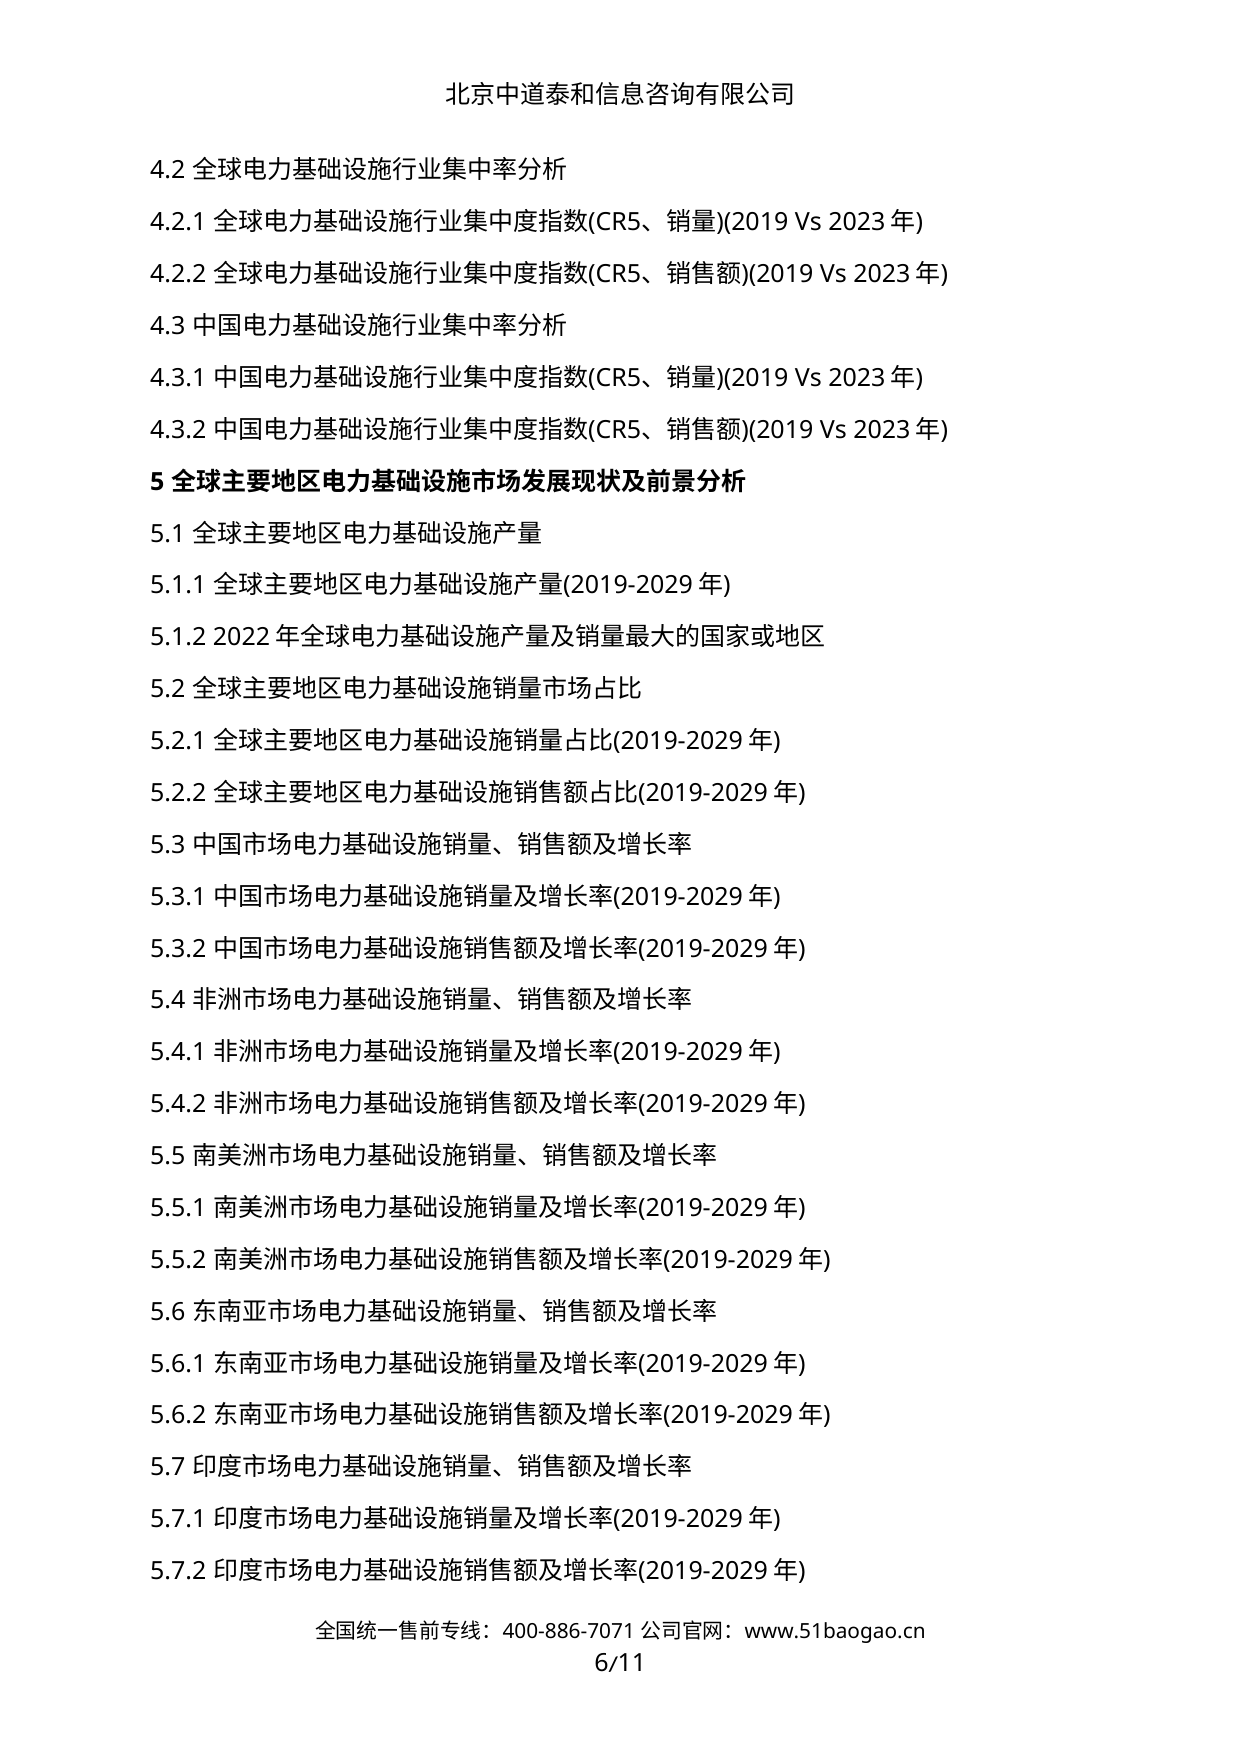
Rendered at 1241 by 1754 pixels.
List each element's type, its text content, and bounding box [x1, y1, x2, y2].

text 4.2.1 全球电力基础设施行业集中度指数(CR5、销量)(2019 Vs 2023年) [150, 202, 1090, 238]
text 5.2.1 全球主要地区电力基础设施销量占比(2019-2029年) [150, 721, 1090, 757]
text 5.7 印度市场电力基础设施销量、销售额及增长率 [150, 1447, 1090, 1483]
text 5.5 南美洲市场电力基础设施销量、销售额及增长率 [150, 1136, 1090, 1172]
text 5.4.2 非洲市场电力基础设施销售额及增长率(2019-2029年) [150, 1084, 1090, 1120]
text 5.2.2 全球主要地区电力基础设施销售额占比(2019-2029年) [150, 772, 1090, 809]
text 4.2.2 全球电力基础设施行业集中度指数(CR5、销售额)(2019 Vs 2023年) [150, 254, 1090, 290]
text 5.7.2 印度市场电力基础设施销售额及增长率(2019-2029年) [150, 1551, 1090, 1587]
text 5.6 东南亚市场电力基础设施销量、销售额及增长率 [150, 1291, 1090, 1327]
text 4.3.2 中国电力基础设施行业集中度指数(CR5、销售额)(2019 Vs 2023年) [150, 409, 1090, 446]
text 5.3.2 中国市场电力基础设施销售额及增长率(2019-2029年) [150, 928, 1090, 964]
text 5.6.1 东南亚市场电力基础设施销量及增长率(2019-2029年) [150, 1343, 1090, 1379]
text 4.3 中国电力基础设施行业集中率分析 [150, 306, 1090, 342]
text 5.4 非洲市场电力基础设施销量、销售额及增长率 [150, 980, 1090, 1016]
text 5.1 全球主要地区电力基础设施产量 [150, 513, 1090, 549]
text 5 全球主要地区电力基础设施市场发展现状及前景分析 [150, 461, 1090, 497]
text 5.2 全球主要地区电力基础设施销量市场占比 [150, 669, 1090, 705]
text 5.3.1 中国市场电力基础设施销量及增长率(2019-2029年) [150, 876, 1090, 912]
text 5.4.1 非洲市场电力基础设施销量及增长率(2019-2029年) [150, 1032, 1090, 1068]
text 5.5.2 南美洲市场电力基础设施销售额及增长率(2019-2029年) [150, 1239, 1090, 1276]
text 5.1.1 全球主要地区电力基础设施产量(2019-2029年) [150, 565, 1090, 601]
text 4.3.1 中国电力基础设施行业集中度指数(CR5、销量)(2019 Vs 2023年) [150, 357, 1090, 394]
text 5.7.1 印度市场电力基础设施销量及增长率(2019-2029年) [150, 1499, 1090, 1535]
text 5.3 中国市场电力基础设施销量、销售额及增长率 [150, 824, 1090, 861]
text 5.6.2 东南亚市场电力基础设施销售额及增长率(2019-2029年) [150, 1395, 1090, 1431]
text 5.1.2 2022年全球电力基础设施产量及销量最大的国家或地区 [150, 617, 1090, 653]
text 4.2 全球电力基础设施行业集中率分析 [150, 150, 1090, 186]
text 5.5.1 南美洲市场电力基础设施销量及增长率(2019-2029年) [150, 1187, 1090, 1224]
